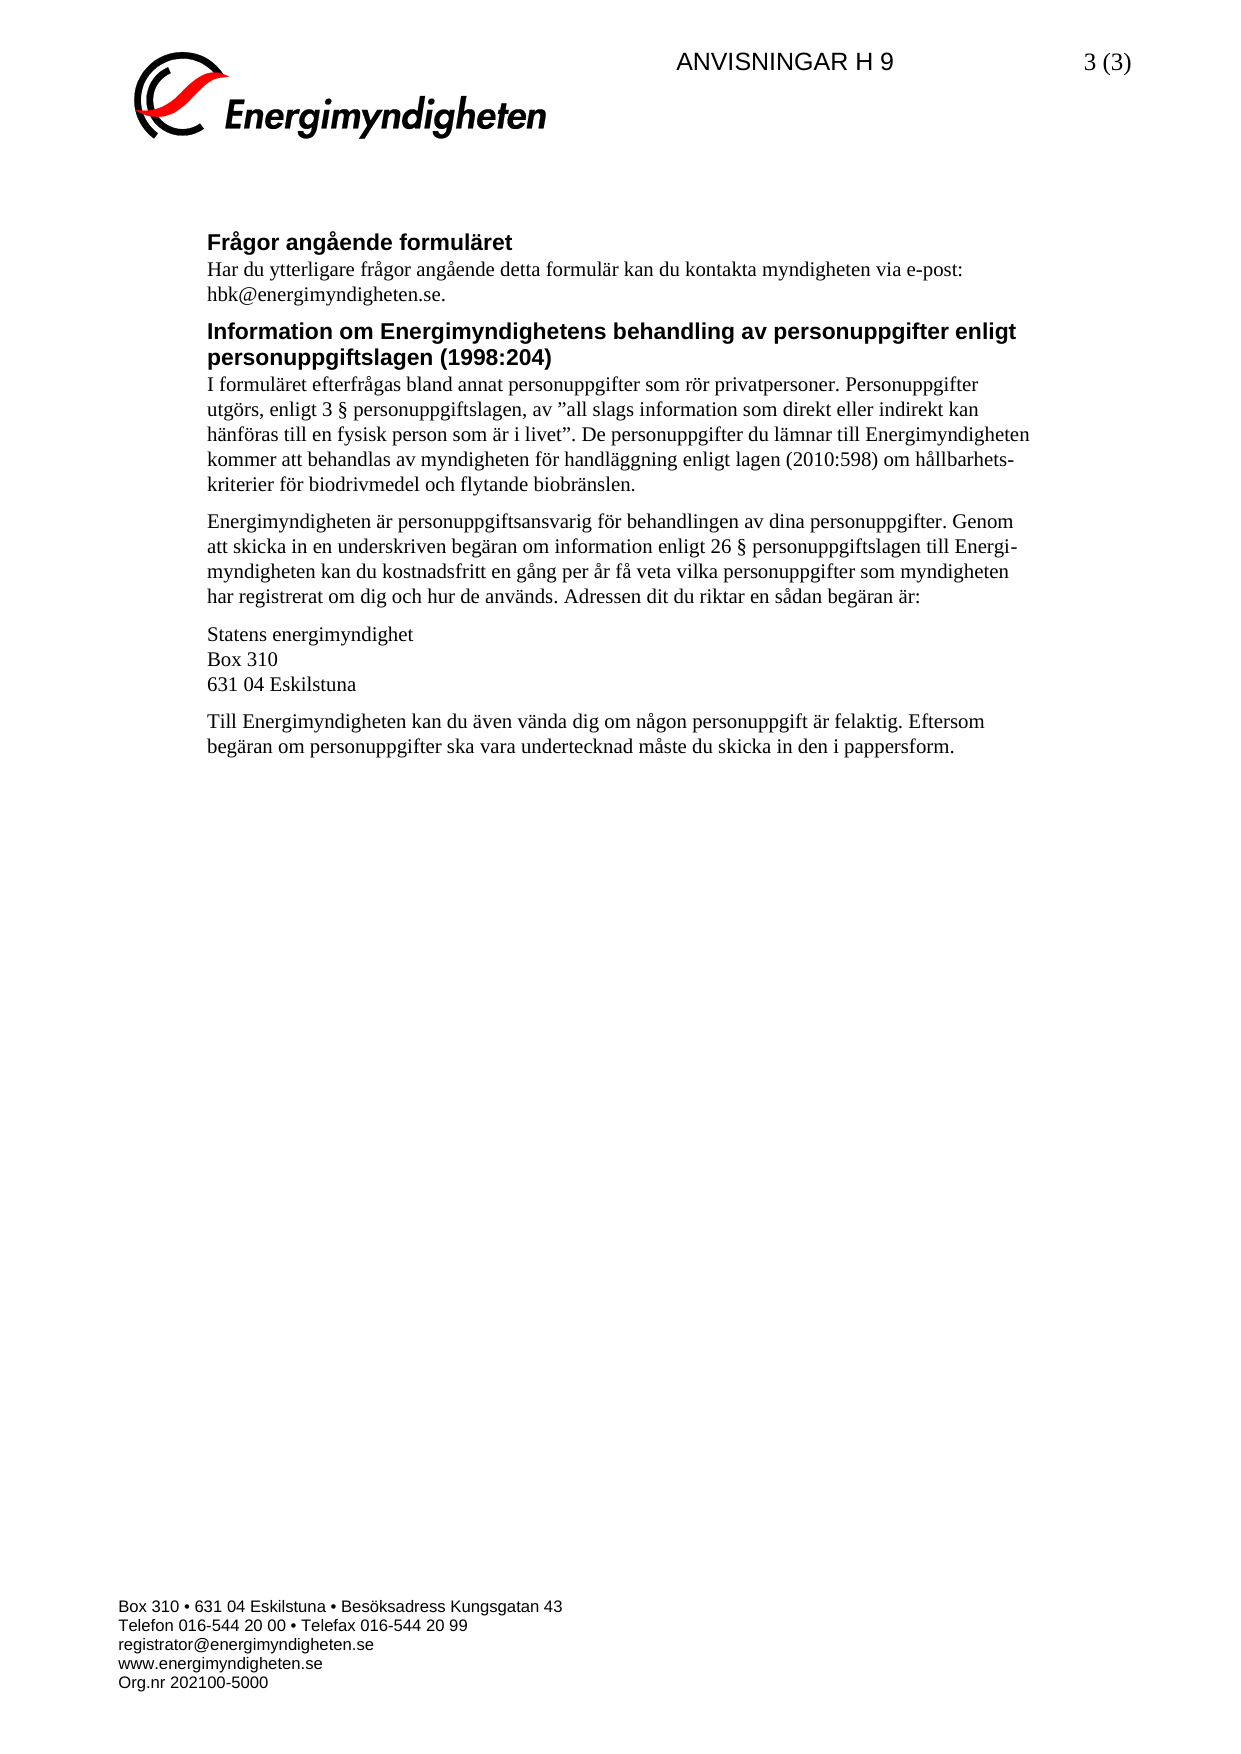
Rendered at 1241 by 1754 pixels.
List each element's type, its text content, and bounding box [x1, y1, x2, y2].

text Har du ytterligare frågor angående detta formulär kan du kontakta myndigheten via e-post: hbk@energimyndigheten.se. [207, 256, 1033, 306]
subtitle Information om Energimyndighetens behandling av personuppgifter enligt personuppgiftslagen (1998:204) [207, 318, 1033, 371]
text I formuläret efterfrågas bland annat personuppgifter som rör privatpersoner. Personuppgifter utgörs, enligt 3 § personuppgiftslagen, av ”all slags information som direkt eller indirekt kan hänföras till en fysisk person som är i livet”. De personuppgifter du lämnar till Energimyndigheten kommer att behandlas av myndigheten för handläggning enligt lagen (2010:598) om hållbarhetskriterier för biodrivmedel och flytande biobränslen. [207, 371, 1033, 496]
text Statens energimyndighet Box 310 631 04 Eskilstuna [207, 621, 1033, 696]
subtitle Frågor angående formuläret [207, 229, 1033, 256]
text Energimyndigheten är personuppgiftsansvarig för behandlingen av dina personuppgifter. Genom att skicka in en underskriven begäran om information enligt 26 § personuppgiftslagen till Energimyndigheten kan du kostnadsfritt en gång per år få veta vilka personuppgifter som myndigheten har registrerat om dig och hur de används. Adressen dit du riktar en sådan begäran är: [207, 508, 1033, 608]
text Till Energimyndigheten kan du även vända dig om någon personuppgift är felaktig. Eftersom begäran om personuppgifter ska vara undertecknad måste du skicka in den i pappersform. [207, 708, 1033, 758]
